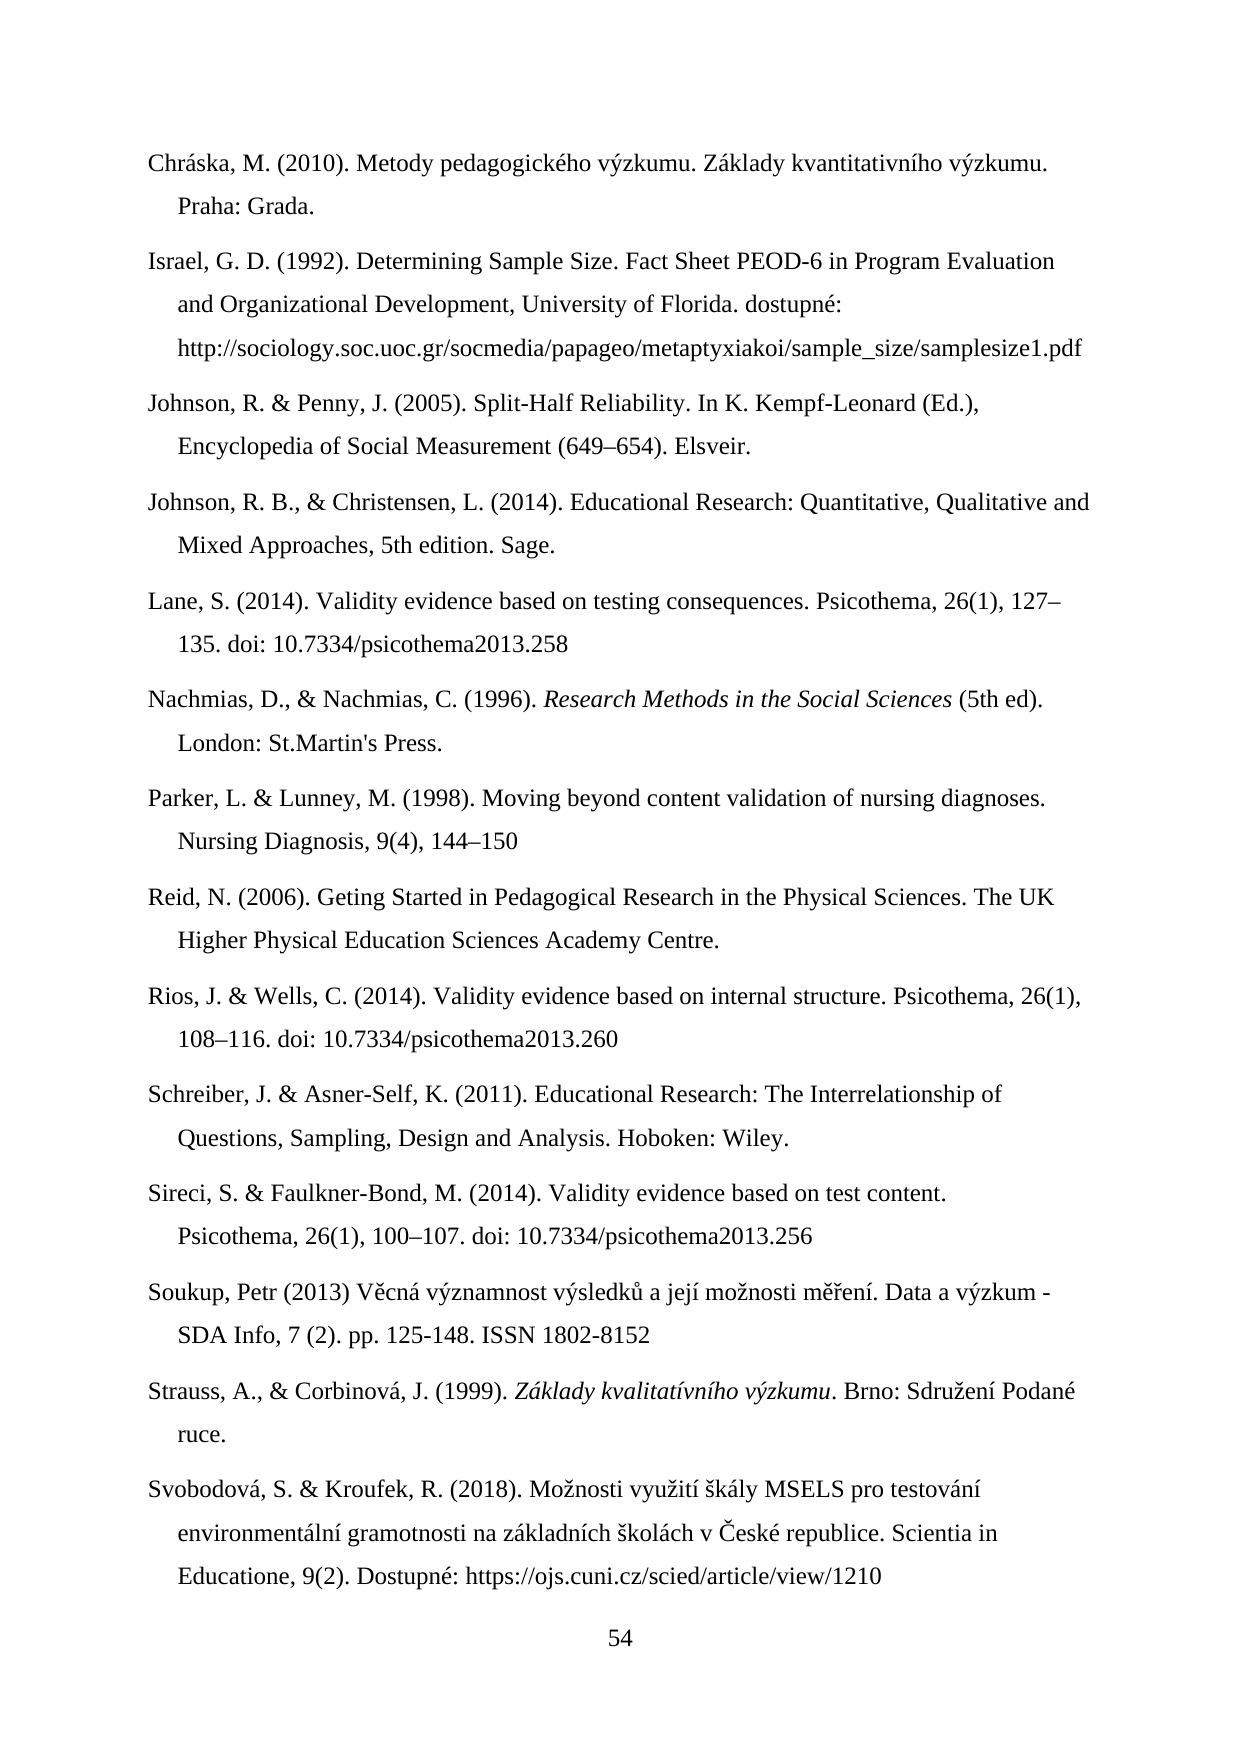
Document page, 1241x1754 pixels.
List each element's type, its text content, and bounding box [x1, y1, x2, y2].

text Chráska, M. (2010). Metody pedagogického výzkumu. Základy kvantitativního výzkumu. Praha: Grada. [148, 148, 1093, 219]
text Nachmias, D., & Nachmias, C. (1996). Research Methods in the Social Sciences (5th ed). London: St.Martin's Press. [148, 684, 1093, 756]
text Lane, S. (2014). Validity evidence based on testing consequences. Psicothema, 26(1), 127–135. doi: 10.7334/psicothema2013.258 [148, 586, 1093, 658]
text Sireci, S. & Faulkner-Bond, M. (2014). Validity evidence based on test content. Psicothema, 26(1), 100–107. doi: 10.7334/psicothema2013.256 [148, 1178, 1093, 1250]
text Schreiber, J. & Asner-Self, K. (2011). Educational Research: The Interrelationship of Questions, Sampling, Design and Analysis. Hoboken: Wiley. [148, 1079, 1093, 1151]
text Parker, L. & Lunney, M. (1998). Moving beyond content validation of nursing diagnoses. Nursing Diagnosis, 9(4), 144–150 [148, 783, 1093, 855]
text Reid, N. (2006). Geting Started in Pedagogical Research in the Physical Sciences. The UK Higher Physical Education Sciences Academy Centre. [148, 882, 1093, 954]
text Strauss, A., & Corbinová, J. (1999). Základy kvalitatívního výzkumu. Brno: Sdružení Podané ruce. [148, 1376, 1093, 1448]
text Johnson, R. & Penny, J. (2005). Split-Half Reliability. In K. Kempf-Leonard (Ed.), Encyclopedia of Social Measurement (649–654). Elsveir. [148, 388, 1093, 460]
text Svobodová, S. & Kroufek, R. (2018). Možnosti využití škály MSELS pro testování environmentální gramotnosti na základních školách v České republice. Scientia in Educatione, 9(2). Dostupné: https://ojs.cuni.cz/scied/article/view/1210 [148, 1474, 1093, 1589]
text Israel, G. D. (1992). Determining Sample Size. Fact Sheet PEOD-6 in Program Evaluation and Organizational Development, University of Florida. dostupné: http://sociology.soc.uoc.gr/socmedia/papageo/metaptyxiakoi/sample_size/samplesize1.pdf [148, 246, 1093, 361]
text Rios, J. & Wells, C. (2014). Validity evidence based on internal structure. Psicothema, 26(1), 108–116. doi: 10.7334/psicothema2013.260 [148, 981, 1093, 1053]
text Johnson, R. B., & Christensen, L. (2014). Educational Research: Quantitative, Qualitative and Mixed Approaches, 5th edition. Sage. [148, 487, 1093, 559]
text Soukup, Petr (2013) Věcná významnost výsledků a její možnosti měření. Data a výzkum - SDA Info, 7 (2). pp. 125-148. ISSN 1802-8152 [148, 1277, 1093, 1349]
